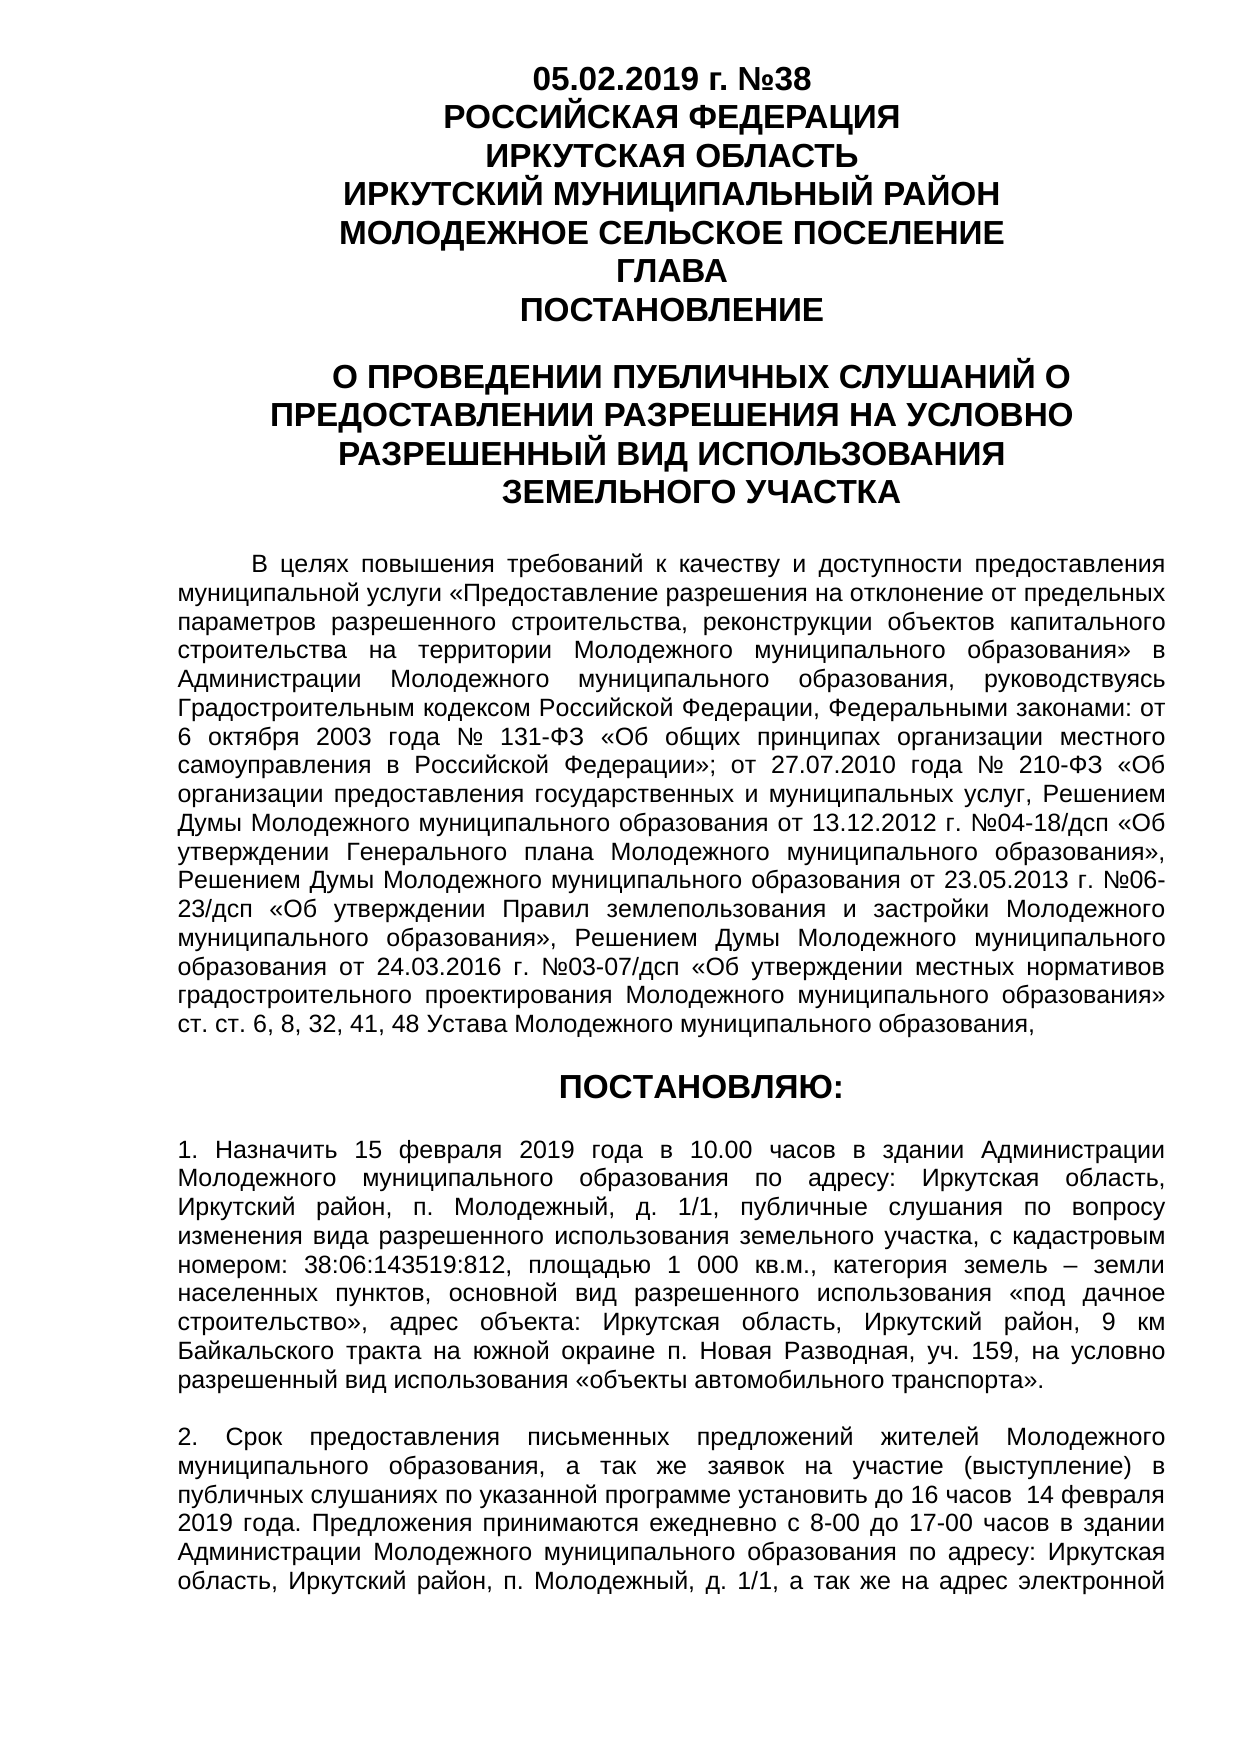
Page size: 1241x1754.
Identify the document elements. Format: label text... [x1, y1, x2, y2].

text ИРКУТСКАЯ ОБЛАСТЬ [177, 136, 1167, 174]
text В целях повышения требований к качеству и доступности предоставления муниципальной услуги «Предоставление разрешения на отклонение от предельных параметров разрешенного строительства, реконструкции объектов капитального строительства на территории Молодежного муниципального образования» в Администрации Молодежного муниципального образования, руководствуясь Градостроительным кодексом Российской Федерации, Федеральными законами: от 6 октября 2003 года № 131-ФЗ «Об общих принципах организации местного самоуправления в Российской Федерации»; от 27.07.2010 года № 210-ФЗ «Об организации предоставления государственных и муниципальных услуг, Решением Думы Молодежного муниципального образования от 13.12.2012 г. №04-18/дсп «Об утверждении Генерального плана Молодежного муниципального образования», Решением Думы Молодежного муниципального образования от 23.05.2013 г. №06-23/дсп «Об утверждении Правил землепользования и застройки Молодежного муниципального образования», Решением Думы Молодежного муниципального образования от 24.03.2016 г. №03-07/дсп «Об утверждении местных нормативов градостроительного проектирования Молодежного муниципального образования» ст. ст. 6, 8, 32, 41, 48 Устава Молодежного муниципального образования, [177, 549, 1167, 1038]
text 05.02.2019 г. №38 [177, 59, 1167, 97]
subtitle ЗЕМЕЛЬНОГО УЧАСТКА [177, 472, 1167, 511]
subtitle О ПРОВЕДЕНИИ ПУБЛИЧНЫХ СЛУШАНИЙ О ПРЕДОСТАВЛЕНИИ РАЗРЕШЕНИЯ НА УСЛОВНО РАЗРЕШЕННЫЙ ВИД ИСПОЛЬЗОВАНИЯ [177, 357, 1167, 472]
text ГЛАВА [177, 251, 1167, 290]
text ПОСТАНОВЛЕНИЕ [177, 290, 1167, 328]
text МОЛОДЕЖНОЕ СЕЛЬСКОЕ ПОСЕЛЕНИЕ [177, 213, 1167, 251]
text ИРКУТСКИЙ МУНИЦИПАЛЬНЫЙ РАЙОН [177, 174, 1167, 213]
text 1. Назначить 15 февраля 2019 года в 10.00 часов в здании Администрации Молодежного муниципального образования по адресу: Иркутская область, Иркутский район, п. Молодежный, д. 1/1, публичные слушания по вопросу изменения вида разрешенного использования земельного участка, с кадастровым номером: 38:06:143519:812, площадью 1 000 кв.м., категория земель – земли населенных пунктов, основной вид разрешенного использования «под дачное строительство», адрес объекта: Иркутская область, Иркутский район, 9 км Байкальского тракта на южной окраине п. Новая Разводная, уч. 159, на условно разрешенный вид использования «объекты автомобильного транспорта». [177, 1134, 1167, 1393]
text РОССИЙСКАЯ ФЕДЕРАЦИЯ [177, 97, 1167, 136]
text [177, 1422, 1167, 1594]
text ПОСТАНОВЛЯЮ: [177, 1067, 1167, 1105]
